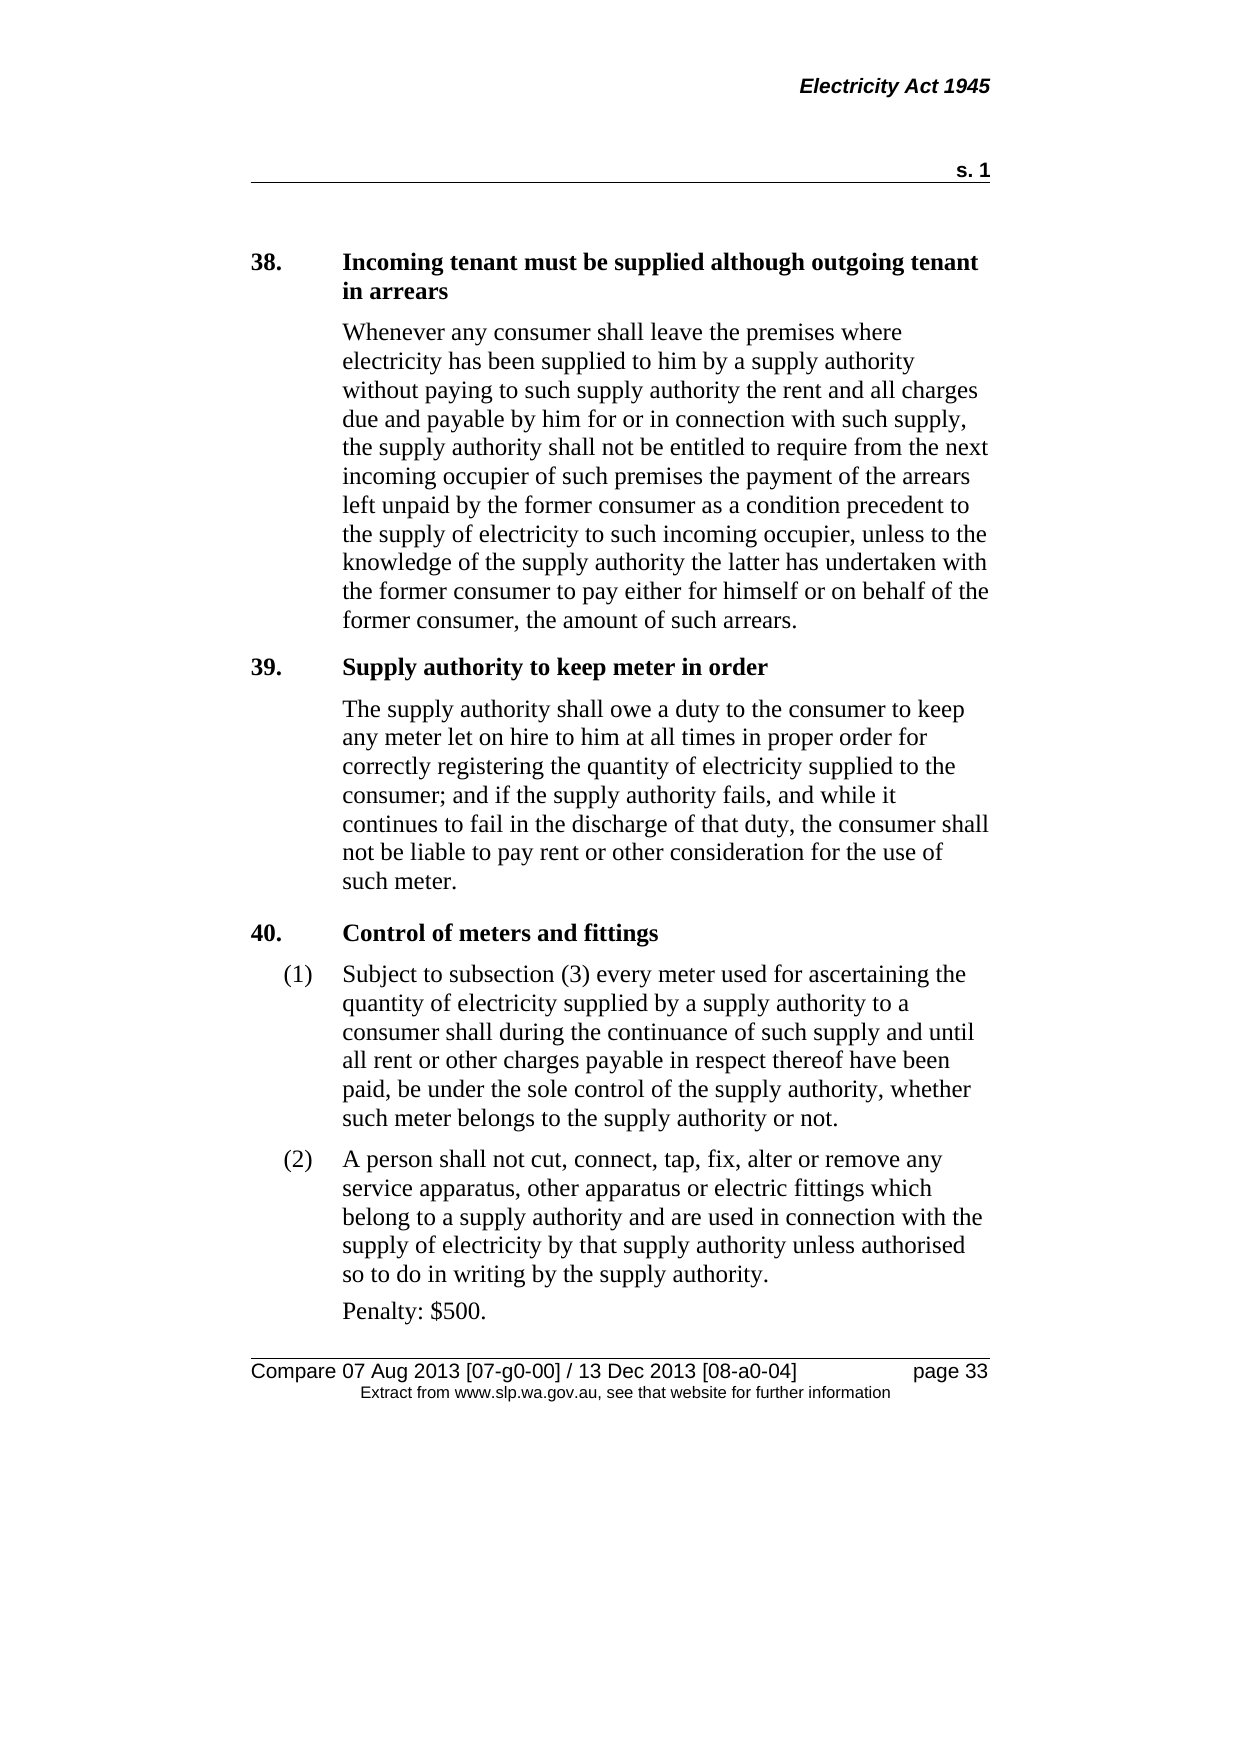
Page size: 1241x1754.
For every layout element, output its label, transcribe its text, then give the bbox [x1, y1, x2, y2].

subtitle 38. Incoming tenant must be supplied although outgoing tenant in arrears [251, 247, 990, 305]
text Penalty: $500. [251, 1296, 990, 1325]
text Whenever any consumer shall leave the premises where electricity has been supplied to him by a supply authority without paying to such supply authority the rent and all charges due and payable by him for or in connection with such supply, the supply authority shall not be entitled to require from the next incoming occupier of such premises the payment of the arrears left unpaid by the former consumer as a condition precedent to the supply of electricity to such incoming occupier, unless to the knowledge of the supply authority the latter has undertaken with the former consumer to pay either for himself or on behalf of the former consumer, the amount of such arrears. [251, 317, 990, 634]
subtitle 39. Supply authority to keep meter in order [251, 652, 990, 681]
text (2) A person shall not cut, connect, tap, fix, alter or remove any service apparatus, other apparatus or electric fittings which belong to a supply authority and are used in connection with the supply of electricity by that supply authority unless authorised so to do in writing by the supply authority. [251, 1144, 990, 1288]
text (1) Subject to subsection (3) every meter used for ascertaining the quantity of electricity supplied by a supply authority to a consumer shall during the continuance of such supply and until all rent or other charges payable in respect thereof have been paid, be under the sole control of the supply authority, whether such meter belongs to the supply authority or not. [251, 959, 990, 1132]
text The supply authority shall owe a duty to the consumer to keep any meter let on hire to him at all times in proper order for correctly registering the quantity of electricity supplied to the consumer; and if the supply authority fails, and while it continues to fail in the discharge of that duty, the consumer shall not be liable to pay rent or other consideration for the use of such meter. [251, 694, 990, 895]
subtitle 40. Control of meters and fittings [251, 918, 990, 947]
